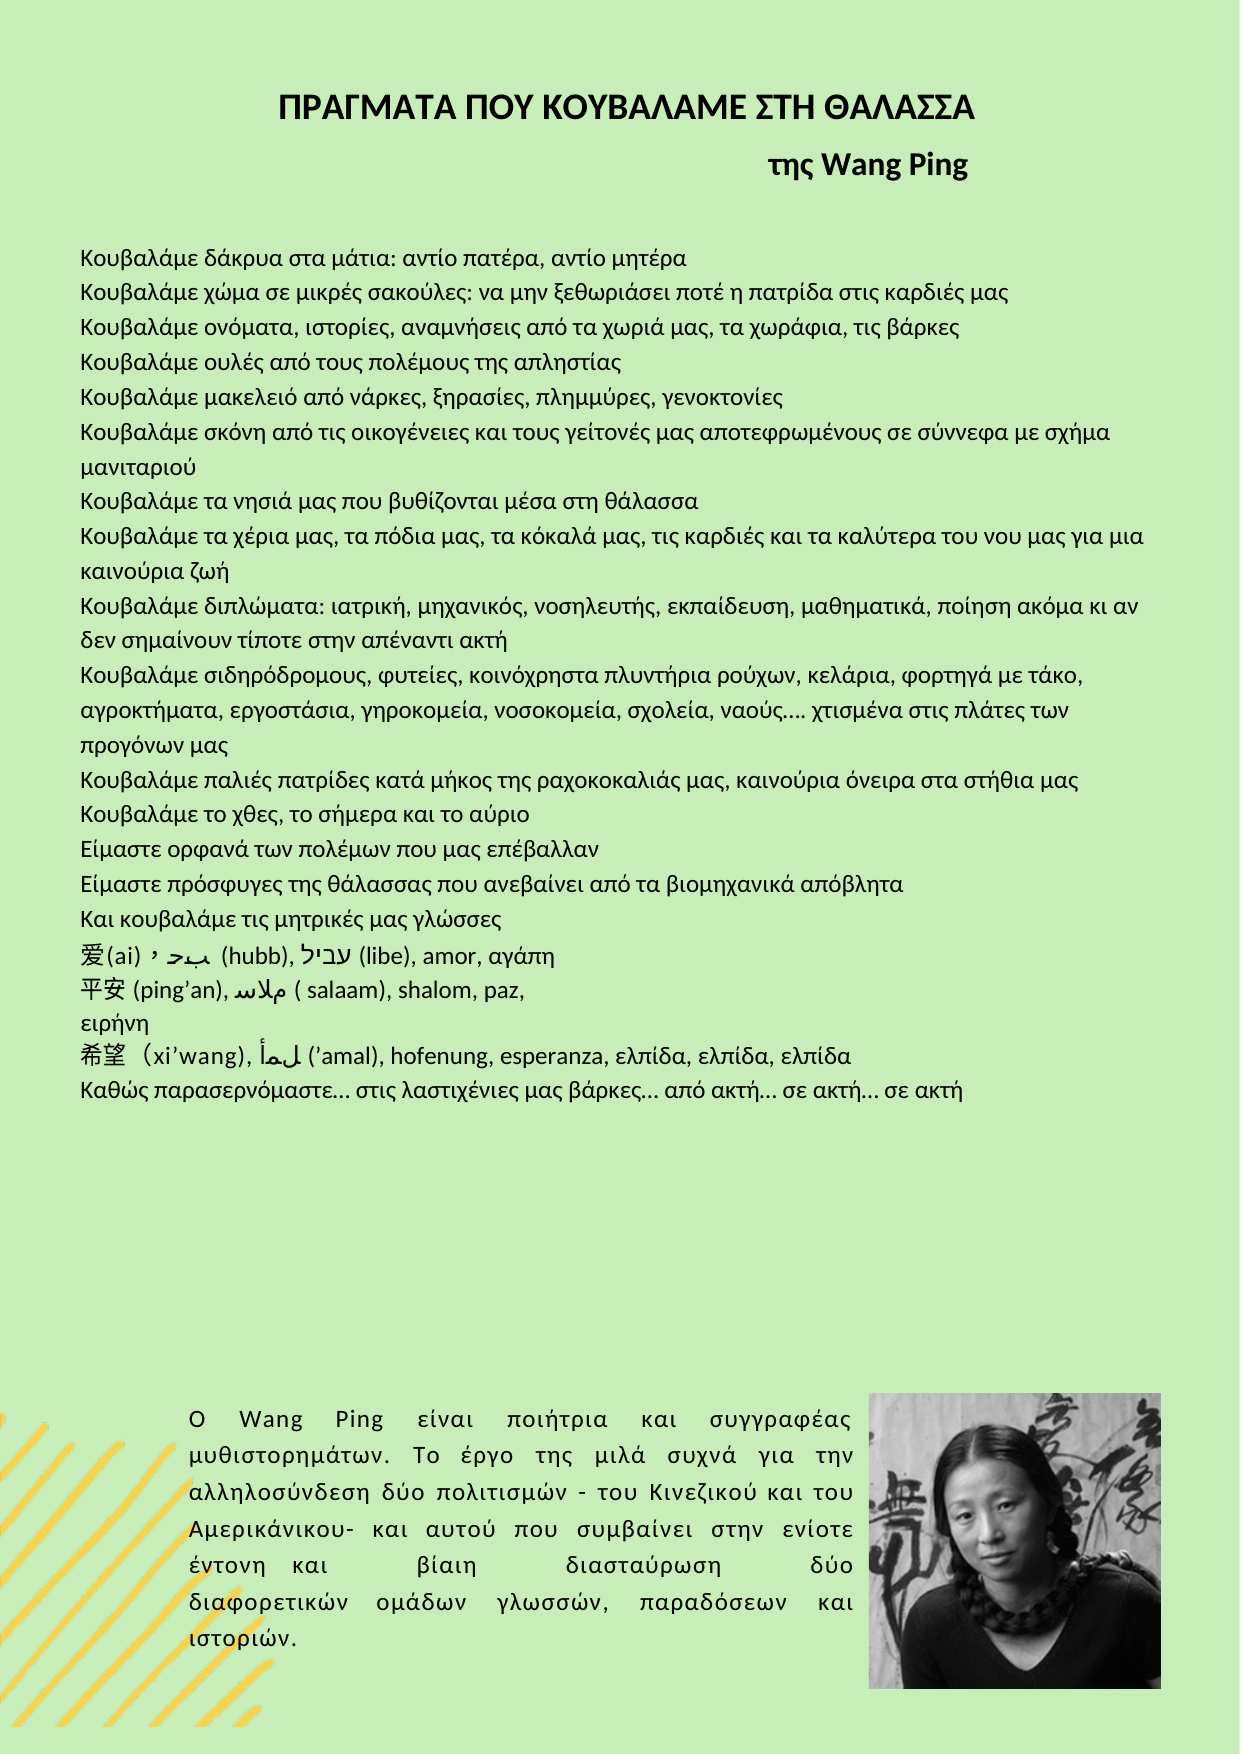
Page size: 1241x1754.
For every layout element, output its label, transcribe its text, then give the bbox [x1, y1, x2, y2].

picture [0, 1389, 278, 1727]
text Κουβαλάμε διπλώματα: ιατρική, μηχανικός, νοσηλευτής, εκπαίδευση, μαθηματικά, ποίηση ακόμα κι αν δεν σημαίνουν τίποτε στην απέναντι ακτή [80, 590, 1145, 655]
picture [868, 1393, 1161, 1689]
text Είμαστε ορφανά των πολέμων που μας επέβαλλαν [80, 833, 1154, 864]
text Κουβαλάμε δάκρυα στα μάτια: αντίο πατέρα, αντίο μητέρα [80, 242, 1154, 272]
text ΠΡΑΓΜΑΤΑ ΠΟΥ ΚΟΥΒΑΛΑΜΕ ΣΤΗ ΘΑΛΑΣΣΑ της Wang Ping [278, 83, 983, 183]
text Κουβαλάμε τα χέρια μας, τα πόδια μας, τα κόκαλά μας, τις καρδιές και τα καλύτερα του νου μας για μια καινούρια ζωή [80, 520, 1150, 586]
text 爱(ai)，ﺐﺣ (hubb), עביל (libe), amor, αγάπη 平安 (ping’an), ﻡﻼﺳ ( salaam), shalom, paz, ειρήνη [80, 938, 591, 1038]
text Κουβαλάμε τα νησιά μας που βυθίζονται μέσα στη θάλασσα [80, 485, 1154, 516]
text Κουβαλάμε παλιές πατρίδες κατά μήκος της ραχοκοκαλιάς μας, καινούρια όνειρα στα στήθια μας Κουβαλάμε το χθες, το σήμερα και το αύριο [80, 764, 1084, 829]
text 希望（xi’wang), ﻞﻤﺃ (’amal), hofenung, esperanza, ελπίδα, ελπίδα, ελπίδα [80, 1040, 1154, 1071]
text Κουβαλάμε σιδηρόδρομους, φυτείες, κοινόχρηστα πλυντήρια ρούχων, κελάρια, φορτηγά με τάκο, αγροκτήματα, εργοστάσια, γηροκομεία, νοσοκομεία, σχολεία, ναούς…. χτισμένα στις πλάτες των προγόνων μας [80, 659, 1089, 759]
text Ο Wang Ping είναι ποιήτρια και συγγραφέας μυθιστορημάτων. Το έργο της μιλά συχνά για την αλληλοσύνδεση δύο πολιτισμών - του Κινεζικού και του Αμερικάνικου- και αυτού που συμβαίνει στην ενίοτε έντονη και βίαιη διασταύρωση δύο διαφορετικών ομάδων γλωσσών, παραδόσεων και ιστοριών. [188, 1403, 853, 1653]
text Καθώς παρασερνόμαστε… στις λαστιχένιες μας βάρκες… από ακτή… σε ακτή… σε ακτή [80, 1074, 1154, 1105]
text Κουβαλάμε χώμα σε μικρές σακούλες: να μην ξεθωριάσει ποτέ η πατρίδα στις καρδιές μας Κουβαλάμε ονόματα, ιστορίες, αναμνήσεις από τα χωριά μας, τα χωράφια, τις βάρκες Κουβαλάμε ουλές από τους πολέμους της απληστίας [80, 277, 1014, 377]
text Είμαστε πρόσφυγες της θάλασσας που ανεβαίνει από τα βιομηχανικά απόβλητα Και κουβαλάμε τις μητρικές μας γλώσσες [80, 868, 910, 934]
text Κουβαλάμε μακελειό από νάρκες, ξηρασίες, πλημμύρες, γενοκτονίες [80, 381, 1154, 411]
text Κουβαλάμε σκόνη από τις οικογένειες και τους γείτονές μας αποτεφρωμένους σε σύννεφα με σχήμα μανιταριού [80, 416, 1116, 481]
